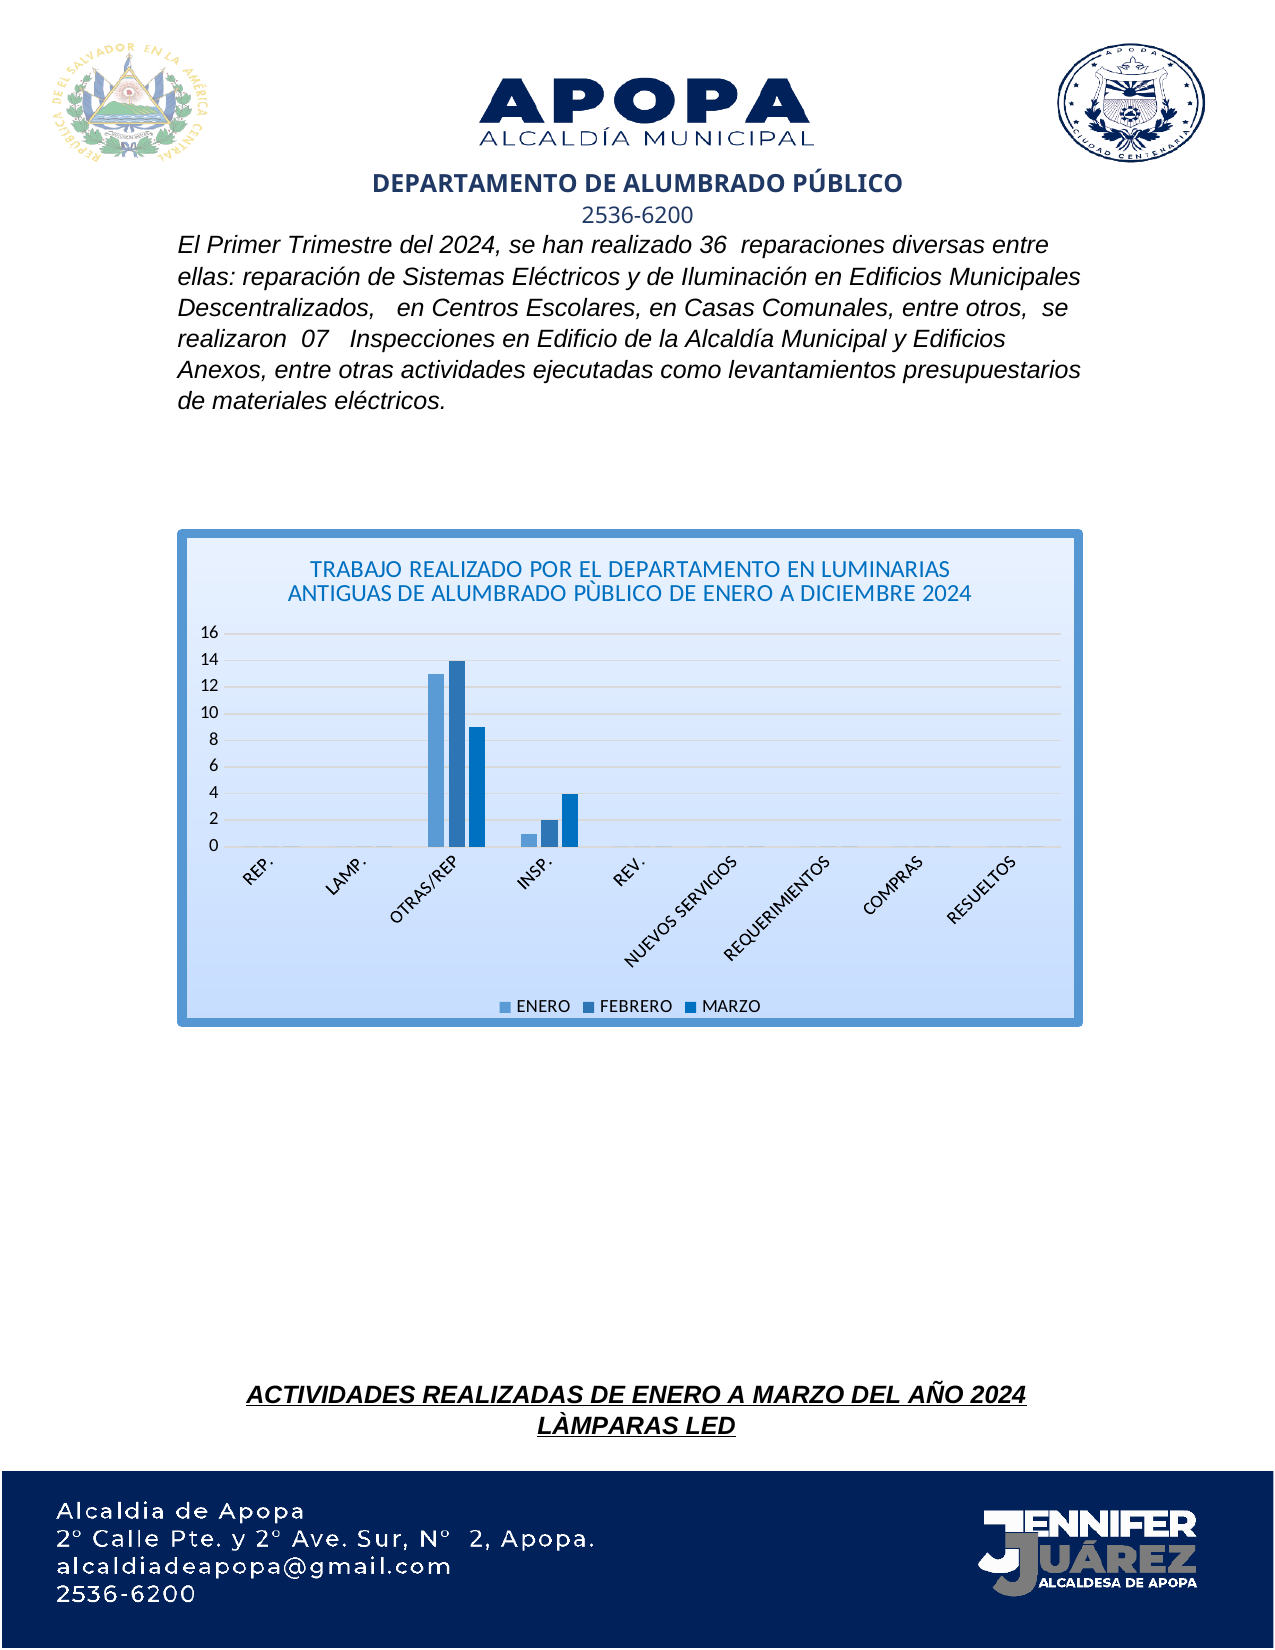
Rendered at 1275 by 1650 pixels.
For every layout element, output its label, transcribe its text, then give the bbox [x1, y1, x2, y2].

picture [0, 4, 1267, 256]
text ACTIVIDADES REALIZADAS DE ENERO A MARZO DEL AÑO 2024 LÀMPARAS LED [177, 1380, 1098, 1440]
text El Primer Trimestre del 2024, se han realizado 36 reparaciones diversas entre ellas: reparación de Sistemas Eléctricos y de Iluminación en Edificios Municipales Descentralizados, en Centros Escolares, en Casas Comunales, entre otros, se realizaron 07 Inspecciones en Edificio de la Alcaldía Municipal y Edificios Anexos, entre otras actividades ejecutadas como levantamientos presupuestarios de materiales eléctricos. [177, 231, 1098, 414]
picture [0, 1471, 1273, 1647]
